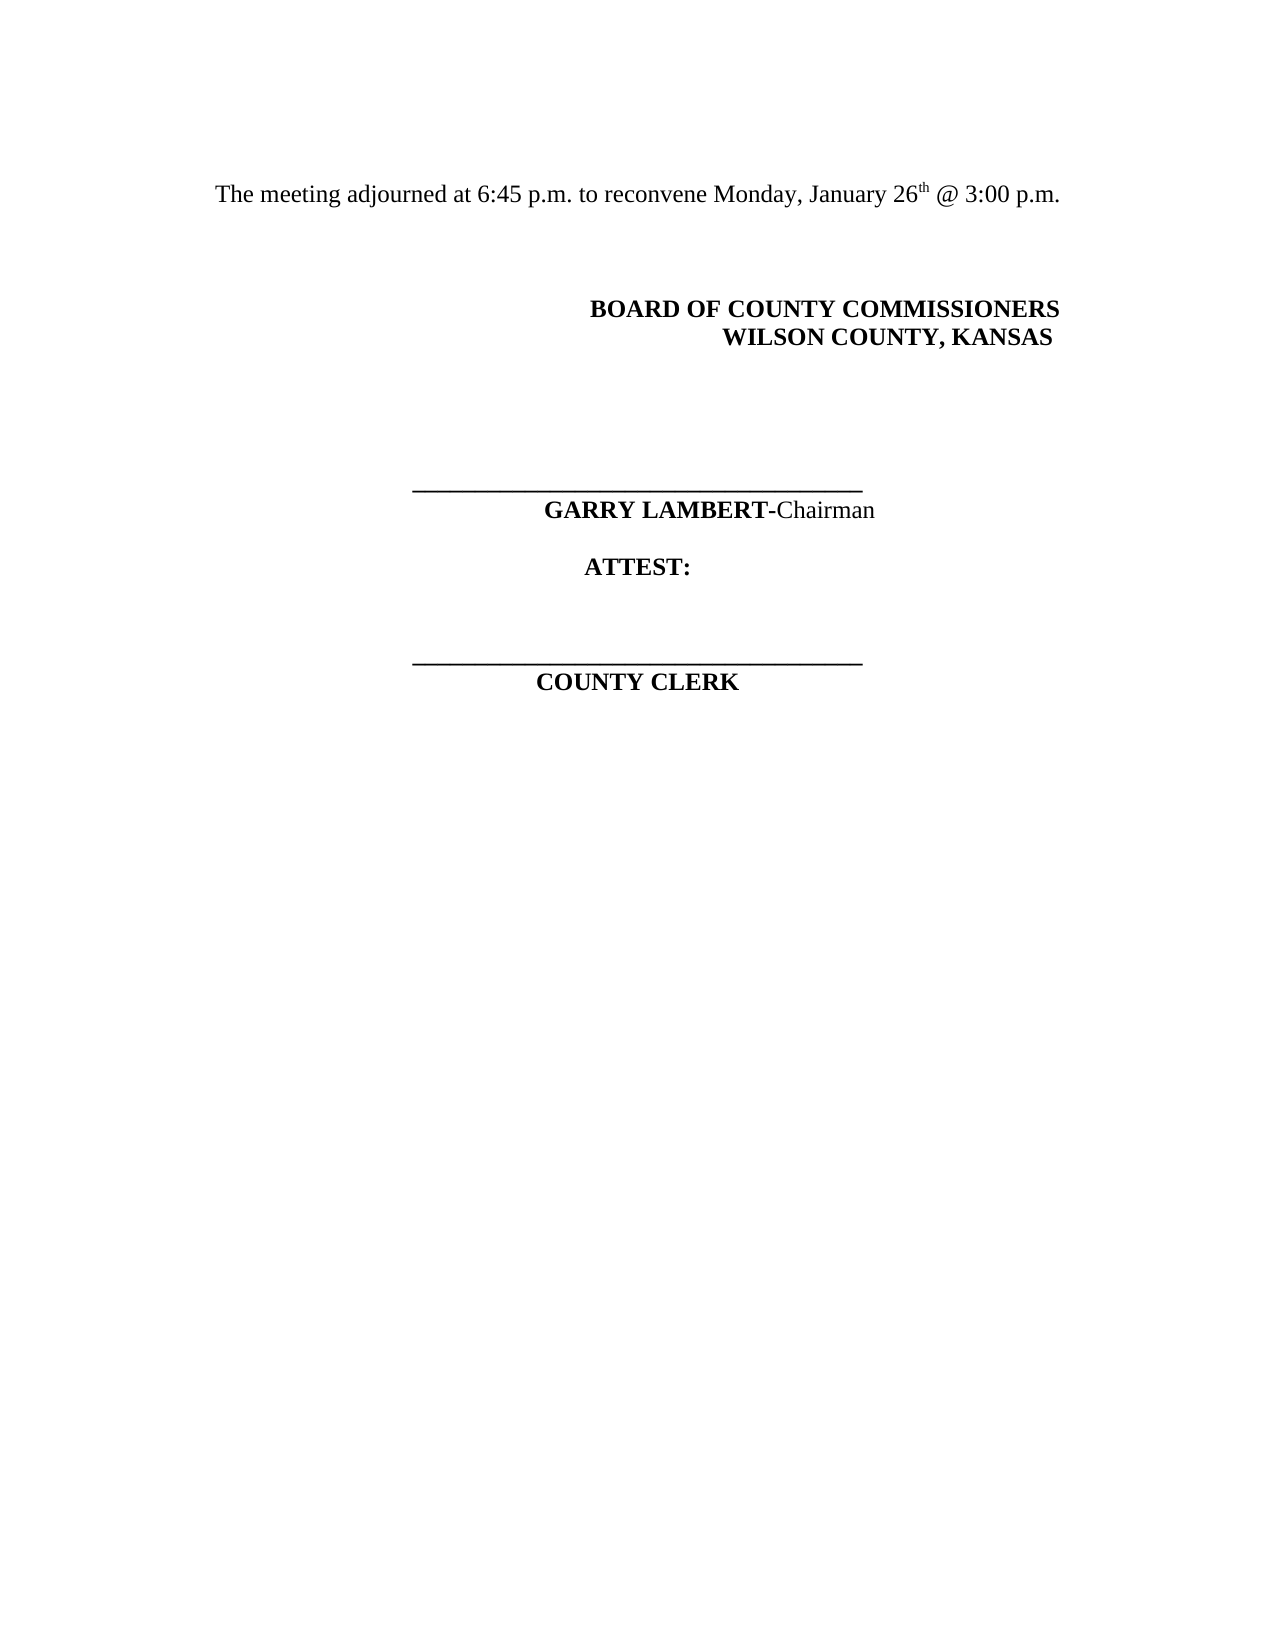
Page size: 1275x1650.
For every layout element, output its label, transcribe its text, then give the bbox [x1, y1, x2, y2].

text BOARD OF COUNTY COMMISSIONERS [525, 294, 1125, 322]
text ____________________________________ [150, 437, 1125, 495]
text COUNTY CLERK [150, 667, 1125, 696]
text WILSON COUNTY, KANSAS [150, 322, 1125, 351]
text The meeting adjourned at 6:45 p.m. to reconvene Monday, January 26th @ 3:00 p.m. [150, 179, 1125, 207]
text ATTEST: [150, 552, 1125, 581]
text ____________________________________ [150, 639, 1125, 667]
text GARRY LAMBERT-Chairman [150, 495, 1125, 524]
